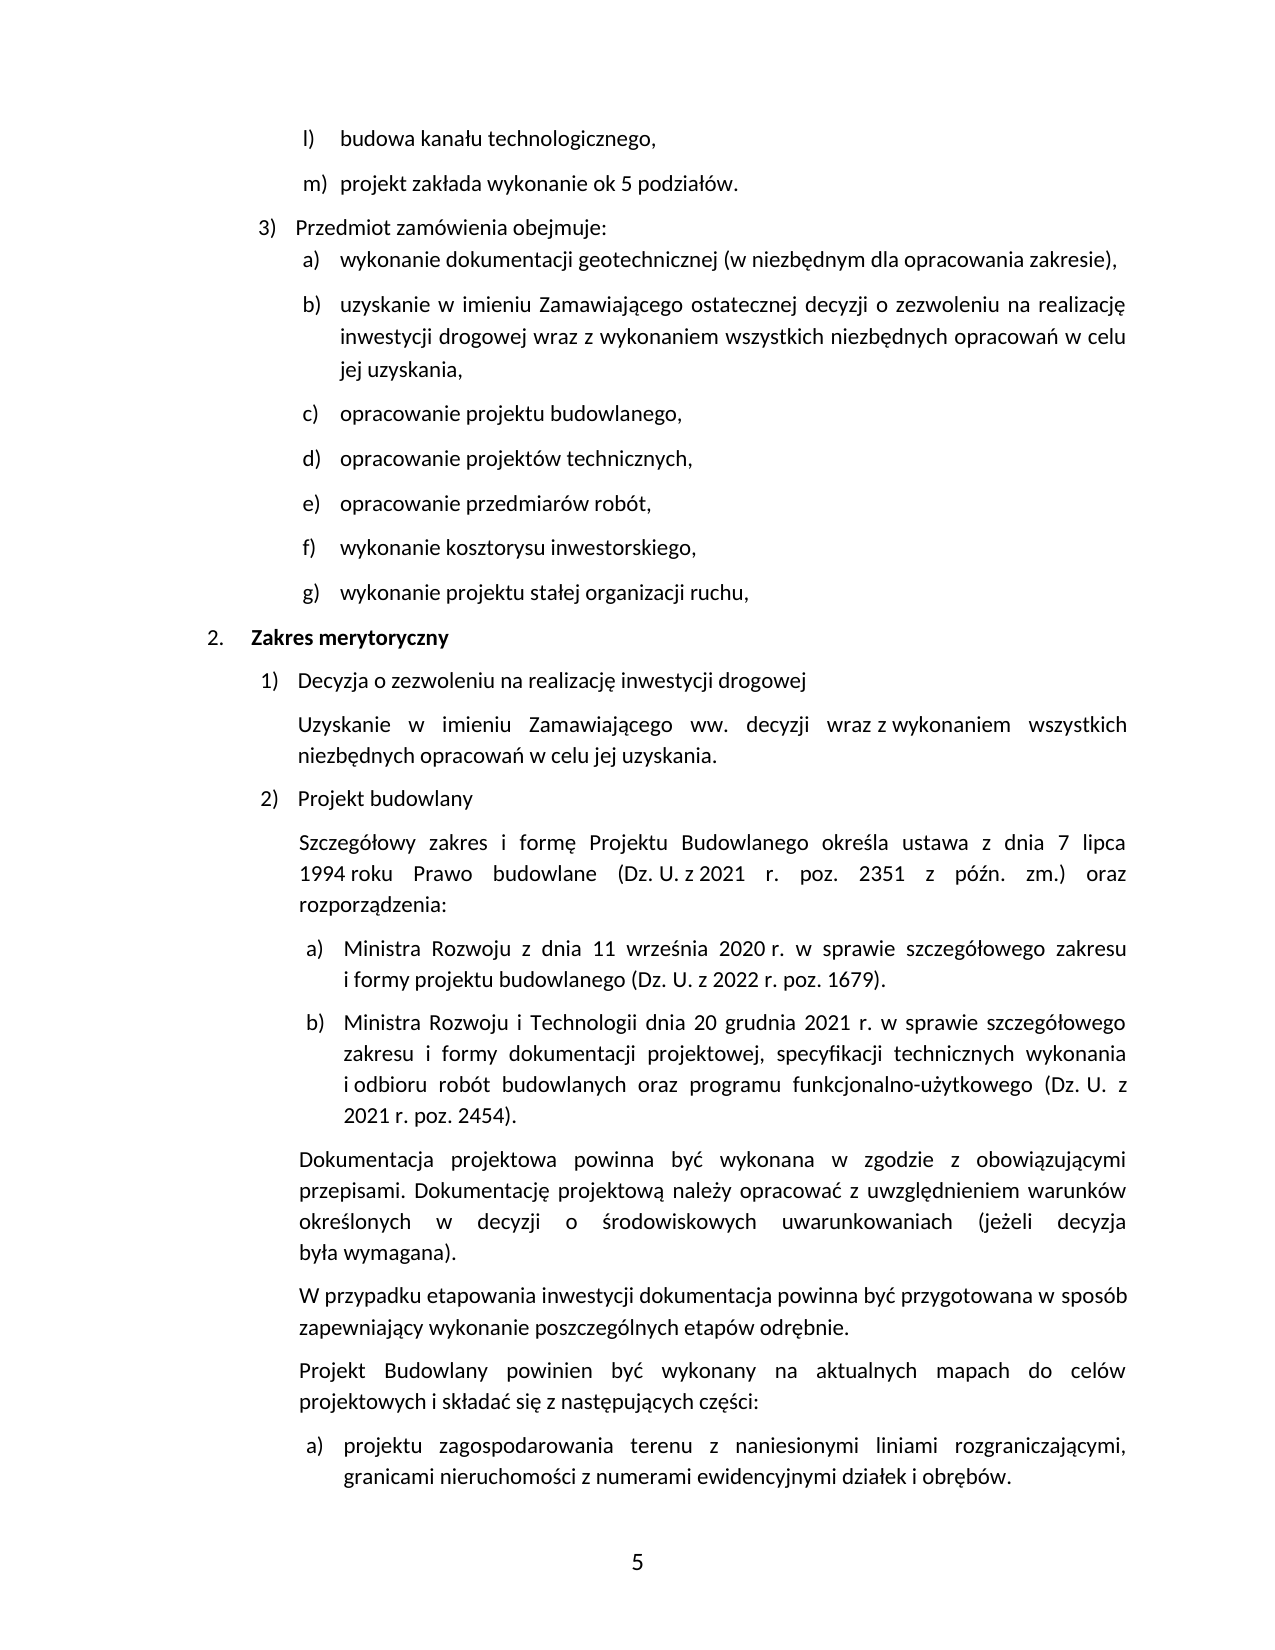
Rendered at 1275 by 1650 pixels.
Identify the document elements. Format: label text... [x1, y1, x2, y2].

list opracowanie przedmiarów robót, [302, 489, 1127, 517]
list wykonanie dokumentacji geotechnicznej (w niezbędnym dla opracowania zakresie), [302, 246, 1127, 274]
text W przypadku etapowania inwestycji dokumentacja powinna być przygotowana w sposób zapewniający wykonanie poszczególnych etapów odrębnie. [299, 1282, 1127, 1341]
list wykonanie projektu stałej organizacji ruchu, [302, 578, 1127, 606]
list opracowanie projektów technicznych, [302, 444, 1127, 472]
list Ministra Rozwoju z dnia 11 września 2020 r. w sprawie szczegółowego zakresu i formy projektu budowlanego (Dz. U. z 2022 r. poz. 1679). [306, 934, 1127, 993]
list Zakres merytoryczny [207, 623, 1127, 651]
list opracowanie projektu budowlanego, [302, 399, 1127, 427]
list Decyzja o zezwoleniu na realizację inwestycji drogowej [260, 666, 1127, 694]
list projekt zakłada wykonanie ok 5 podziałów. [303, 169, 1127, 197]
text Szczegółowy zakres i formę Projektu Budowlanego określa ustawa z dnia 7 lipca 1994 roku Prawo budowlane (Dz. U. z 2021 r. poz. 2351 z późn. zm.) oraz rozporządzenia: [299, 828, 1127, 918]
list projektu zagospodarowania terenu z naniesionymi liniami rozgraniczającymi, granicami nieruchomości z numerami ewidencyjnymi działek i obrębów. [306, 1431, 1127, 1490]
list Przedmiot zamówienia obejmuje: [258, 213, 1127, 241]
list Projekt budowlany [260, 784, 1127, 812]
text Dokumentacja projektowa powinna być wykonana w zgodzie z obowiązującymi przepisami. Dokumentację projektową należy opracować z uwzględnieniem warunków określonych w decyzji o środowiskowych uwarunkowaniach (jeżeli decyzja była wymagana). [299, 1145, 1127, 1266]
text Projekt Budowlany powinien być wykonany na aktualnych mapach do celów projektowych i składać się z następujących części: [299, 1356, 1127, 1415]
list uzyskanie w imieniu Zamawiającego ostatecznej decyzji o zezwoleniu na realizację inwestycji drogowej wraz z wykonaniem wszystkich niezbędnych opracowań w celu jej uzyskania, [302, 290, 1127, 383]
text Uzyskanie w imieniu Zamawiającego ww. decyzji wraz z wykonaniem wszystkich niezbędnych opracowań w celu jej uzyskania. [298, 710, 1127, 769]
list wykonanie kosztorysu inwestorskiego, [302, 533, 1127, 561]
list budowa kanału technologicznego, [303, 124, 1127, 152]
list Ministra Rozwoju i Technologii dnia 20 grudnia 2021 r. w sprawie szczegółowego zakresu i formy dokumentacji projektowej, specyfikacji technicznych wykonania i odbioru robót budowlanych oraz programu funkcjonalno-użytkowego (Dz. U. z 2021 r. poz. 2454). [306, 1008, 1127, 1129]
